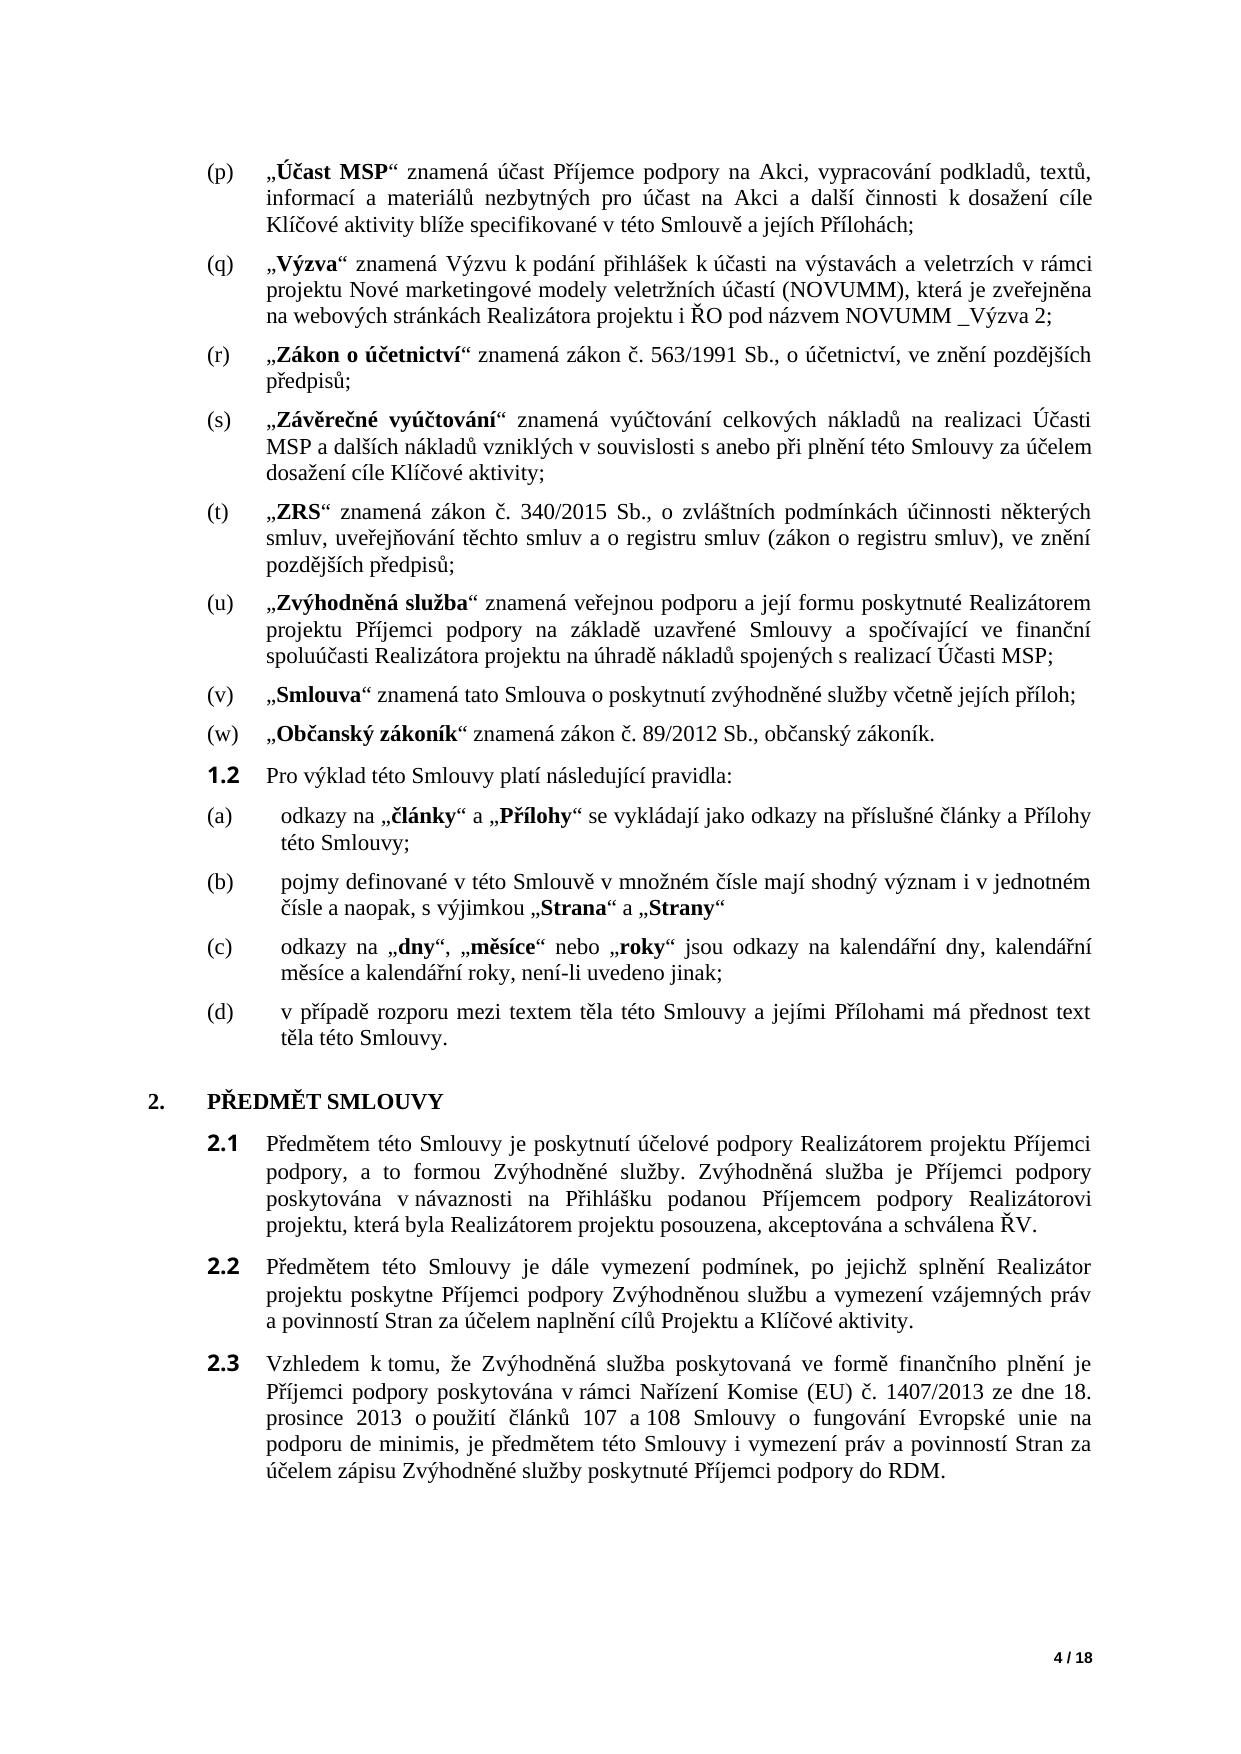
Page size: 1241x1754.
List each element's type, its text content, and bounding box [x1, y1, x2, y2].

text „Závěrečné vyúčtování“ znamená vyúčtování celkových nákladů na realizaci Účasti MSP a dalších nákladů vzniklých v souvislosti s anebo při plnění této Smlouvy za účelem dosažení cíle Klíčové aktivity; [207, 406, 1092, 485]
text „ZRS“ znamená zákon č. 340/2015 Sb., o zvláštních podmínkách účinnosti některých smluv, uveřejňování těchto smluv a o registru smluv (zákon o registru smluv), ve znění pozdějších předpisů; [207, 498, 1092, 577]
text „Výzva“ znamená Výzvu k podání přihlášek k účasti na výstavách a veletrzích v rámci projektu Nové marketingové modely veletržních účastí (NOVUMM), která je zveřejněna na webových stránkách Realizátora projektu i ŘO pod názvem NOVUMM _Výzva 2; [207, 249, 1092, 329]
text Vzhledem k tomu, že Zvýhodněná služba poskytovaná ve formě finančního plnění je Příjemci podpory poskytována v rámci Nařízení Komise (EU) č. 1407/2013 ze dne 18. prosince 2013 o použití článků 107 a 108 Smlouvy o fungování Evropské unie na podporu de minimis, je předmětem této Smlouvy i vymezení práv a povinností Stran za účelem zápisu Zvýhodněné služby poskytnuté Příjemci podpory do RDM. [207, 1346, 1092, 1483]
text „Občanský zákoník“ znamená zákon č. 89/2012 Sb., občanský zákoník. [207, 720, 1092, 746]
text „Smlouva“ znamená tato Smlouva o poskytnutí zvýhodněné služby včetně jejích příloh; [207, 681, 1092, 707]
text Předmětem této Smlouvy je poskytnutí účelové podpory Realizátorem projektu Příjemci podpory, a to formou Zvýhodněné služby. Zvýhodněná služba je Příjemci podpory poskytována v návaznosti na Přihlášku podanou Příjemcem podpory Realizátorovi projektu, která byla Realizátorem projektu posouzena, akceptována a schválena ŘV. [207, 1127, 1092, 1237]
text v případě rozporu mezi textem těla této Smlouvy a jejími Přílohami má přednost text těla této Smlouvy. [207, 998, 1092, 1051]
text Předmětem této Smlouvy je dále vymezení podmínek, po jejichž splnění Realizátor projektu poskytne Příjemci podpory Zvýhodněnou službu a vymezení vzájemných práv a povinností Stran za účelem naplnění cílů Projektu a Klíčové aktivity. [207, 1250, 1092, 1334]
text „Zvýhodněná služba“ znamená veřejnou podporu a její formu poskytnuté Realizátorem projektu Příjemci podpory na základě uzavřené Smlouvy a spočívající ve finanční spoluúčasti Realizátora projektu na úhradě nákladů spojených s realizací Účasti MSP; [207, 589, 1092, 668]
subtitle Předmět Smlouvy [148, 1088, 1092, 1115]
text „Zákon o účetnictví“ znamená zákon č. 563/1991 Sb., o účetnictví, ve znění pozdějších předpisů; [207, 341, 1092, 394]
text pojmy definované v této Smlouvě v množném čísle mají shodný význam i v jednotném čísle a naopak, s výjimkou „Strana“ a „Strany“ [207, 868, 1092, 920]
text Pro výklad této Smlouvy platí následující pravidla: [207, 759, 1092, 790]
text odkazy na „dny“, „měsíce“ nebo „roky“ jsou odkazy na kalendářní dny, kalendářní měsíce a kalendářní roky, není-li uvedeno jinak; [207, 933, 1092, 986]
text odkazy na „články“ a „Přílohy“ se vykládají jako odkazy na příslušné články a Přílohy této Smlouvy; [207, 802, 1092, 855]
text „Účast MSP“ znamená účast Příjemce podpory na Akci, vypracování podkladů, textů, informací a materiálů nezbytných pro účast na Akci a další činnosti k dosažení cíle Klíčové aktivity blíže specifikované v této Smlouvě a jejích Přílohách; [207, 158, 1092, 237]
